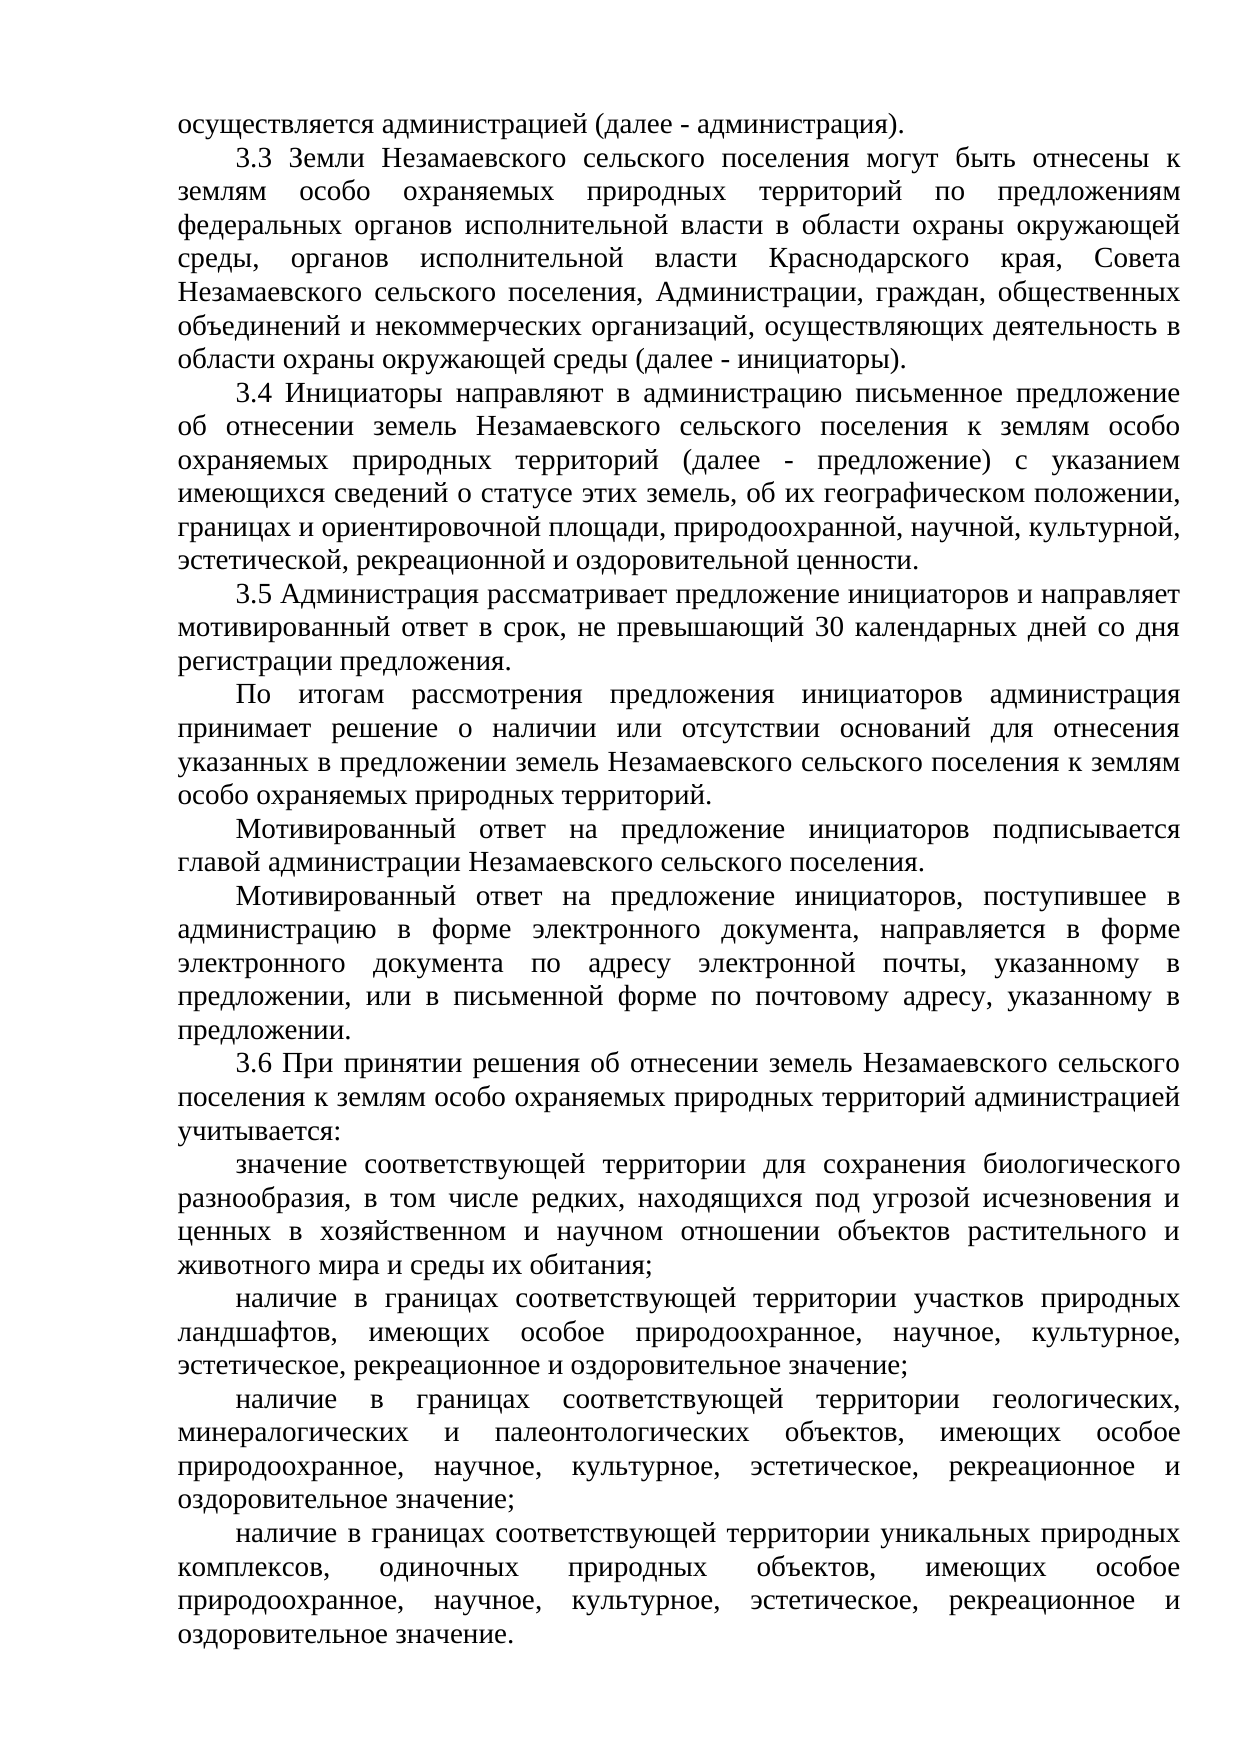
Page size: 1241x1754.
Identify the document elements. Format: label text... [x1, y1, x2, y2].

text наличие в границах соответствующей территории участков природных ландшафтов, имеющих особое природоохранное, научное, культурное, эстетическое, рекреационное и оздоровительное значение; [177, 1280, 1181, 1381]
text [177, 106, 1181, 140]
text 3.5 Администрация рассматривает предложение инициаторов и направляет мотивированный ответ в срок, не превышающий 30 календарных дней со дня регистрации предложения. [177, 576, 1181, 677]
text 3.3 Земли Незамаевского сельского поселения могут быть отнесены к землям особо охраняемых природных территорий по предложениям федеральных органов исполнительной власти в области охраны окружающей среды, органов исполнительной власти Краснодарского края, Совета Незамаевского сельского поселения, Администрации, граждан, общественных объединений и некоммерческих организаций, осуществляющих деятельность в области охраны окружающей среды (далее - инициаторы). [177, 140, 1181, 375]
text 3.6 При принятии решения об отнесении земель Незамаевского сельского поселения к землям особо охраняемых природных территорий администрацией учитывается: [177, 1046, 1181, 1146]
text Мотивированный ответ на предложение инициаторов подписывается главой администрации Незамаевского сельского поселения. [177, 811, 1181, 878]
text наличие в границах соответствующей территории уникальных природных комплексов, одиночных природных объектов, имеющих особое природоохранное, научное, культурное, эстетическое, рекреационное и оздоровительное значение. [177, 1515, 1181, 1649]
text 3.4 Инициаторы направляют в администрацию письменное предложение об отнесении земель Незамаевского сельского поселения к землям особо охраняемых природных территорий (далее - предложение) с указанием имеющихся сведений о статусе этих земель, об их географическом положении, границах и ориентировочной площади, природоохранной, научной, культурной, эстетической, рекреационной и оздоровительной ценности. [177, 375, 1181, 576]
text наличие в границах соответствующей территории геологических, минералогических и палеонтологических объектов, имеющих особое природоохранное, научное, культурное, эстетическое, рекреационное и оздоровительное значение; [177, 1381, 1181, 1515]
text значение соответствующей территории для сохранения биологического разнообразия, в том числе редких, находящихся под угрозой исчезновения и ценных в хозяйственном и научном отношении объектов растительного и животного мира и среды их обитания; [177, 1146, 1181, 1280]
text По итогам рассмотрения предложения инициаторов администрация принимает решение о наличии или отсутствии оснований для отнесения указанных в предложении земель Незамаевского сельского поселения к землям особо охраняемых природных территорий. [177, 677, 1181, 811]
text Мотивированный ответ на предложение инициаторов, поступившее в администрацию в форме электронного документа, направляется в форме электронного документа по адресу электронной почты, указанному в предложении, или в письменной форме по почтовому адресу, указанному в предложении. [177, 878, 1181, 1046]
